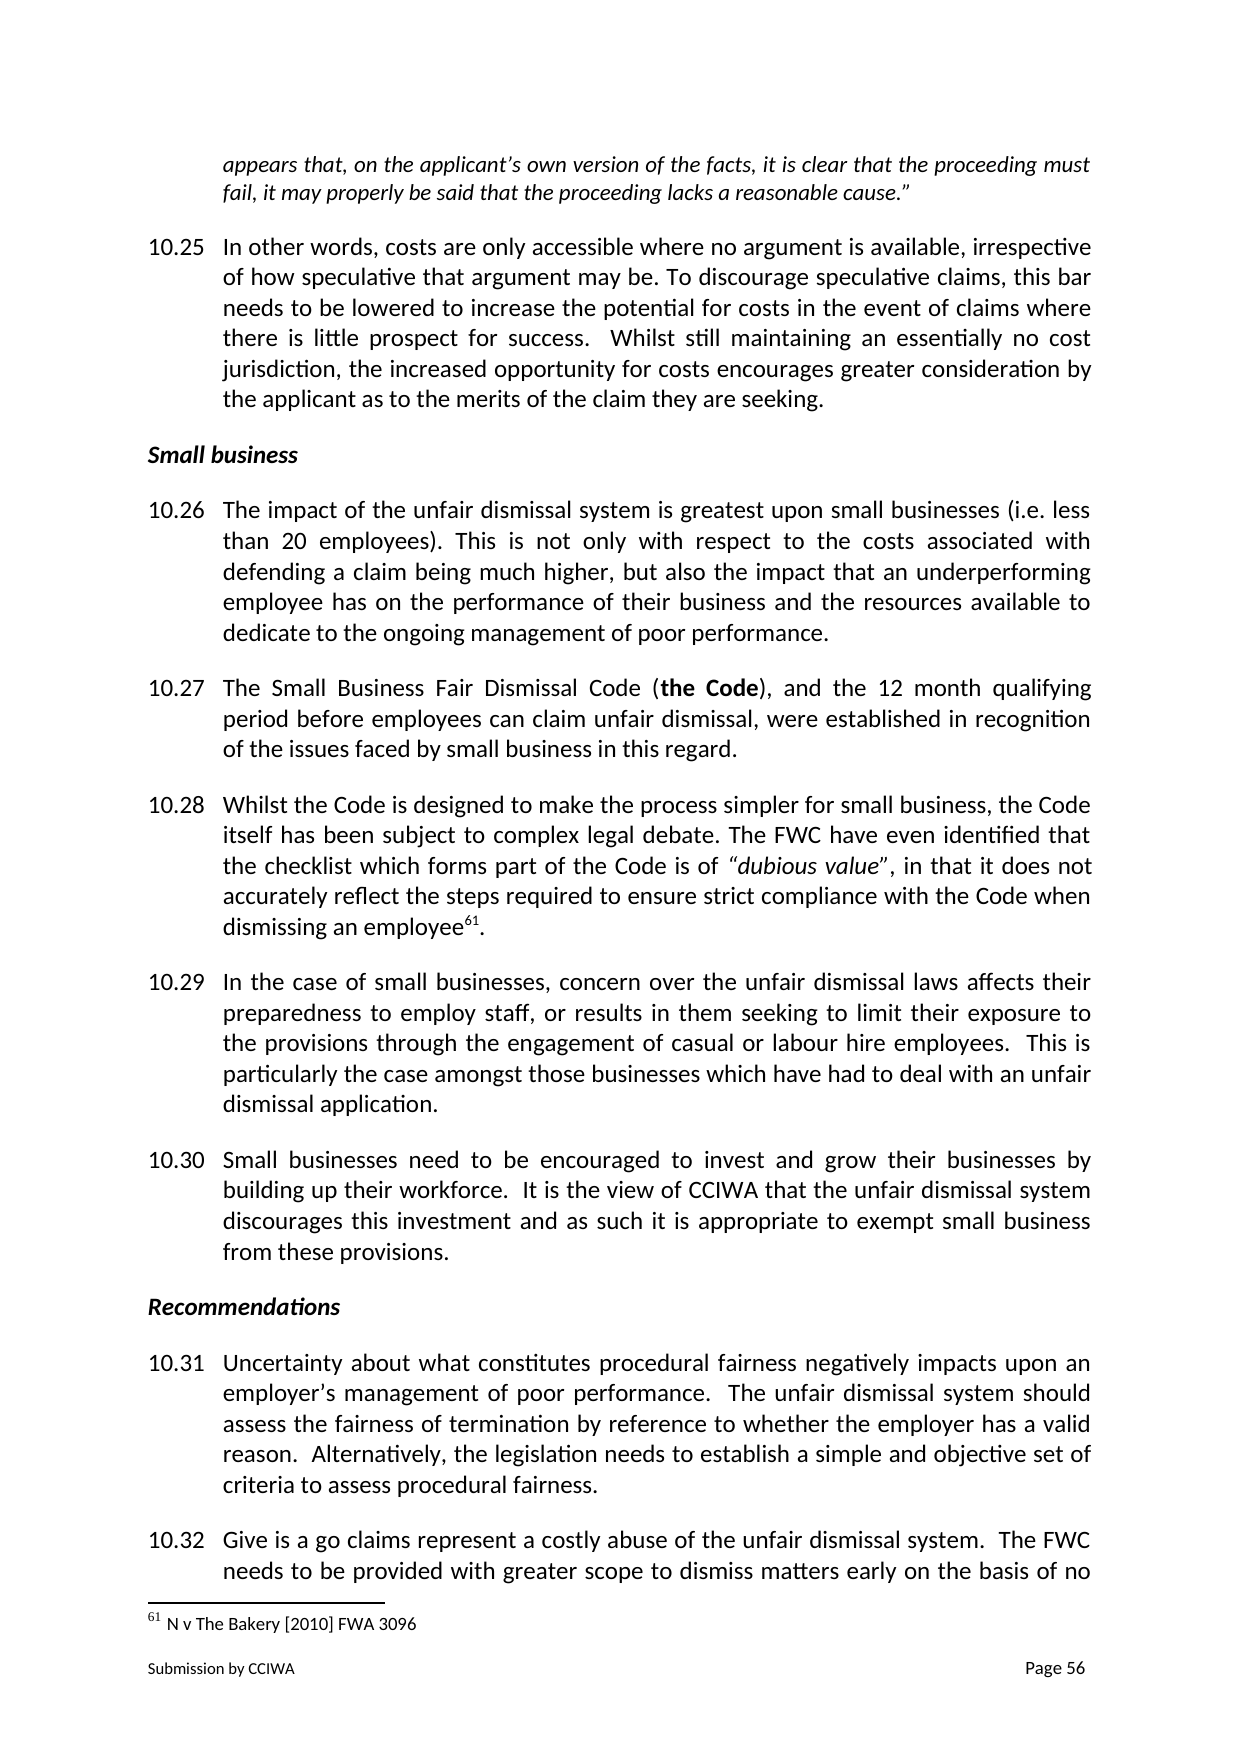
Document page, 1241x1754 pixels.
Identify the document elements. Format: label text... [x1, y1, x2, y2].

list Whilst the Code is designed to make the process simpler for small business, the Code itself has been subject to complex legal debate. The FWC have even identified that the checklist which forms part of the Code is of “dubious value”, in that it does not accurately reflect the steps required to ensure strict compliance with the Code when dismissing an employee. [148, 789, 1092, 941]
list Uncertainty about what constitutes procedural fairness negatively impacts upon an employer’s management of poor performance. The unfair dismissal system should assess the fairness of termination by reference to whether the employer has a valid reason. Alternatively, the legislation needs to establish a simple and objective set of criteria to assess procedural fairness. [148, 1347, 1092, 1499]
list In other words, costs are only accessible where no argument is available, irrespective of how speculative that argument may be. To discourage speculative claims, this bar needs to be lowered to increase the potential for costs in the event of claims where there is little prospect for success. Whilst still maintaining an essentially no cost jurisdiction, the increased opportunity for costs encourages greater consideration by the applicant as to the merits of the claim they are seeking. [148, 231, 1092, 414]
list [148, 1524, 1092, 1585]
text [223, 150, 1092, 206]
list In the case of small businesses, concern over the unfair dismissal laws affects their preparedness to employ staff, or results in them seeking to limit their exposure to the provisions through the engagement of casual or labour hire employees. This is particularly the case amongst those businesses which have had to deal with an unfair dismissal application. [148, 966, 1092, 1119]
list The impact of the unfair dismissal system is greatest upon small businesses (i.e. less than 20 employees). This is not only with respect to the costs associated with defending a claim being much higher, but also the impact that an underperforming employee has on the performance of their business and the resources available to dedicate to the ongoing management of poor performance. [148, 495, 1092, 647]
list The Small Business Fair Dismissal Code (the Code), and the 12 month qualifying period before employees can claim unfair dismissal, were established in recognition of the issues faced by small business in this regard. [148, 672, 1092, 764]
text Recommendations [148, 1291, 1092, 1322]
text Small business [148, 439, 1092, 470]
list Small businesses need to be encouraged to invest and grow their businesses by building up their workforce. It is the view of CCIWA that the unfair dismissal system discourages this investment and as such it is appropriate to exempt small business from these provisions. [148, 1144, 1092, 1266]
